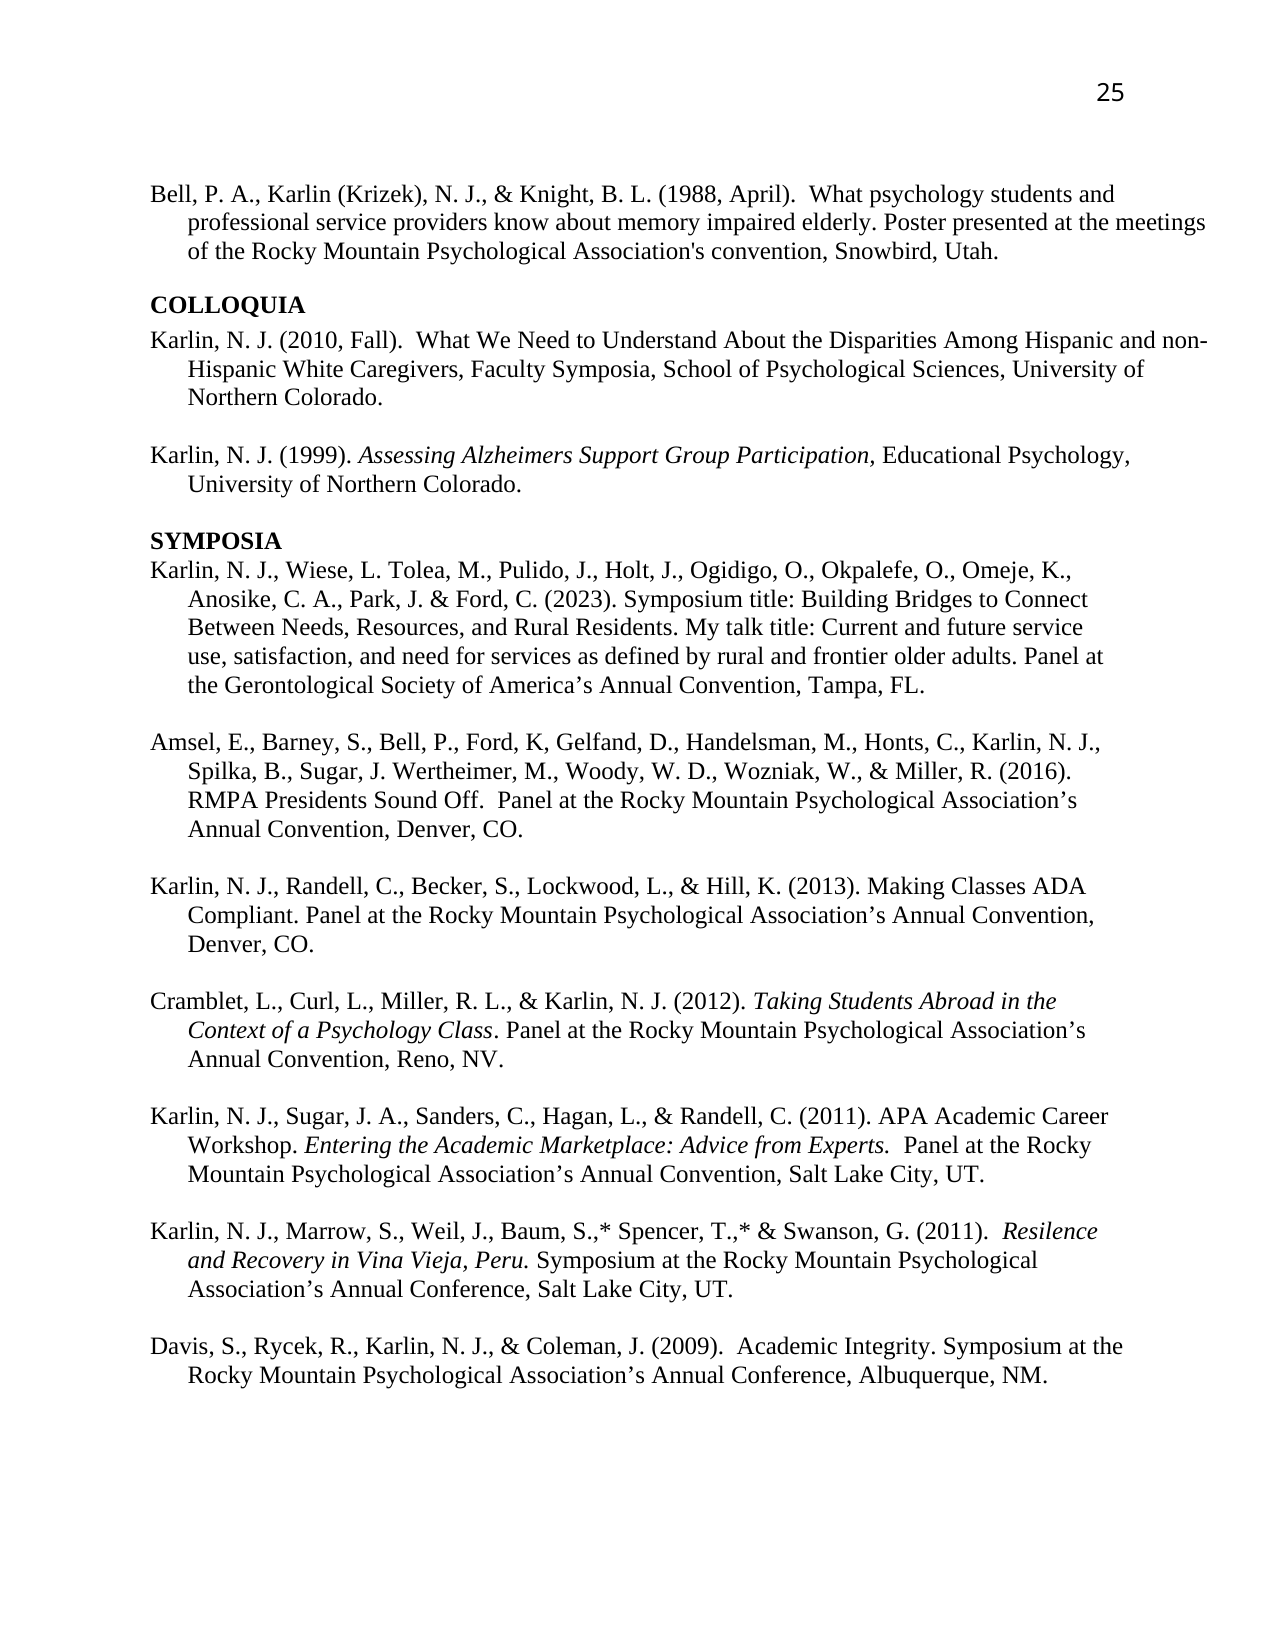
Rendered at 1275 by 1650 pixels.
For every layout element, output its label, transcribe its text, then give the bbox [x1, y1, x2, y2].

text Karlin, N. J. (2010, Fall). What We Need to Understand About the Disparities Among Hispanic and non-Hispanic White Caregivers, Faculty Symposia, School of Psychological Sciences, University of Northern Colorado. [150, 325, 1208, 411]
text Karlin, N. J., Sugar, J. A., Sanders, C., Hagan, L., & Randell, C. (2011). APA Academic Career Workshop. Entering the Academic Marketplace: Advice from Experts. Panel at the Rocky Mountain Psychological Association’s Annual Convention, Salt Lake City, UT. [150, 1101, 1125, 1187]
text Amsel, E., Barney, S., Bell, P., Ford, K, Gelfand, D., Handelsman, M., Honts, C., Karlin, N. J., Spilka, B., Sugar, J. Wertheimer, M., Woody, W. D., Wozniak, W., & Miller, R. (2016). RMPA Presidents Sound Off. Panel at the Rocky Mountain Psychological Association’s Annual Convention, Denver, CO. [150, 727, 1125, 842]
text Karlin, N. J., Wiese, L. Tolea, M., Pulido, J., Holt, J., Ogidigo, O., Okpalefe, O., Omeje, K., Anosike, C. A., Park, J. & Ford, C. (2023). Symposium title: Building Bridges to Connect Between Needs, Resources, and Rural Residents. My talk title: Current and future service use, satisfaction, and need for services as defined by rural and frontier older adults. Panel at the Gerontological Society of America’s Annual Convention, Tampa, FL. [150, 555, 1125, 699]
text Karlin, N. J., Randell, C., Becker, S., Lockwood, L., & Hill, K. (2013). Making Classes ADA Compliant. Panel at the Rocky Mountain Psychological Association’s Annual Convention, Denver, CO. [150, 871, 1125, 957]
text Karlin, N. J., Marrow, S., Weil, J., Baum, S.,* Spencer, T.,* & Swanson, G. (2011). Resilence and Recovery in Vina Vieja, Peru. Symposium at the Rocky Mountain Psychological Association’s Annual Conference, Salt Lake City, UT. [150, 1216, 1125, 1302]
text Bell, P. A., Karlin (Krizek), N. J., & Knight, B. L. (1988, April). What psychology students and professional service providers know about memory impaired elderly. Poster presented at the meetings of the Rocky Mountain Psychological Association's convention, Snowbird, Utah. [150, 179, 1208, 265]
text Cramblet, L., Curl, L., Miller, R. L., & Karlin, N. J. (2012). Taking Students Abroad in the Context of a Psychology Class. Panel at the Rocky Mountain Psychological Association’s Annual Convention, Reno, NV. [150, 986, 1125, 1072]
text Karlin, N. J. (1999). Assessing Alzheimers Support Group Participation, Educational Psychology, University of Northern Colorado. [150, 440, 1208, 497]
subtitle COLLOQUIA [150, 290, 1125, 319]
text Davis, S., Rycek, R., Karlin, N. J., & Coleman, J. (2009). Academic Integrity. Symposium at the Rocky Mountain Psychological Association’s Annual Conference, Albuquerque, NM. [150, 1331, 1125, 1389]
subtitle SYMPOSIA [150, 526, 1208, 555]
